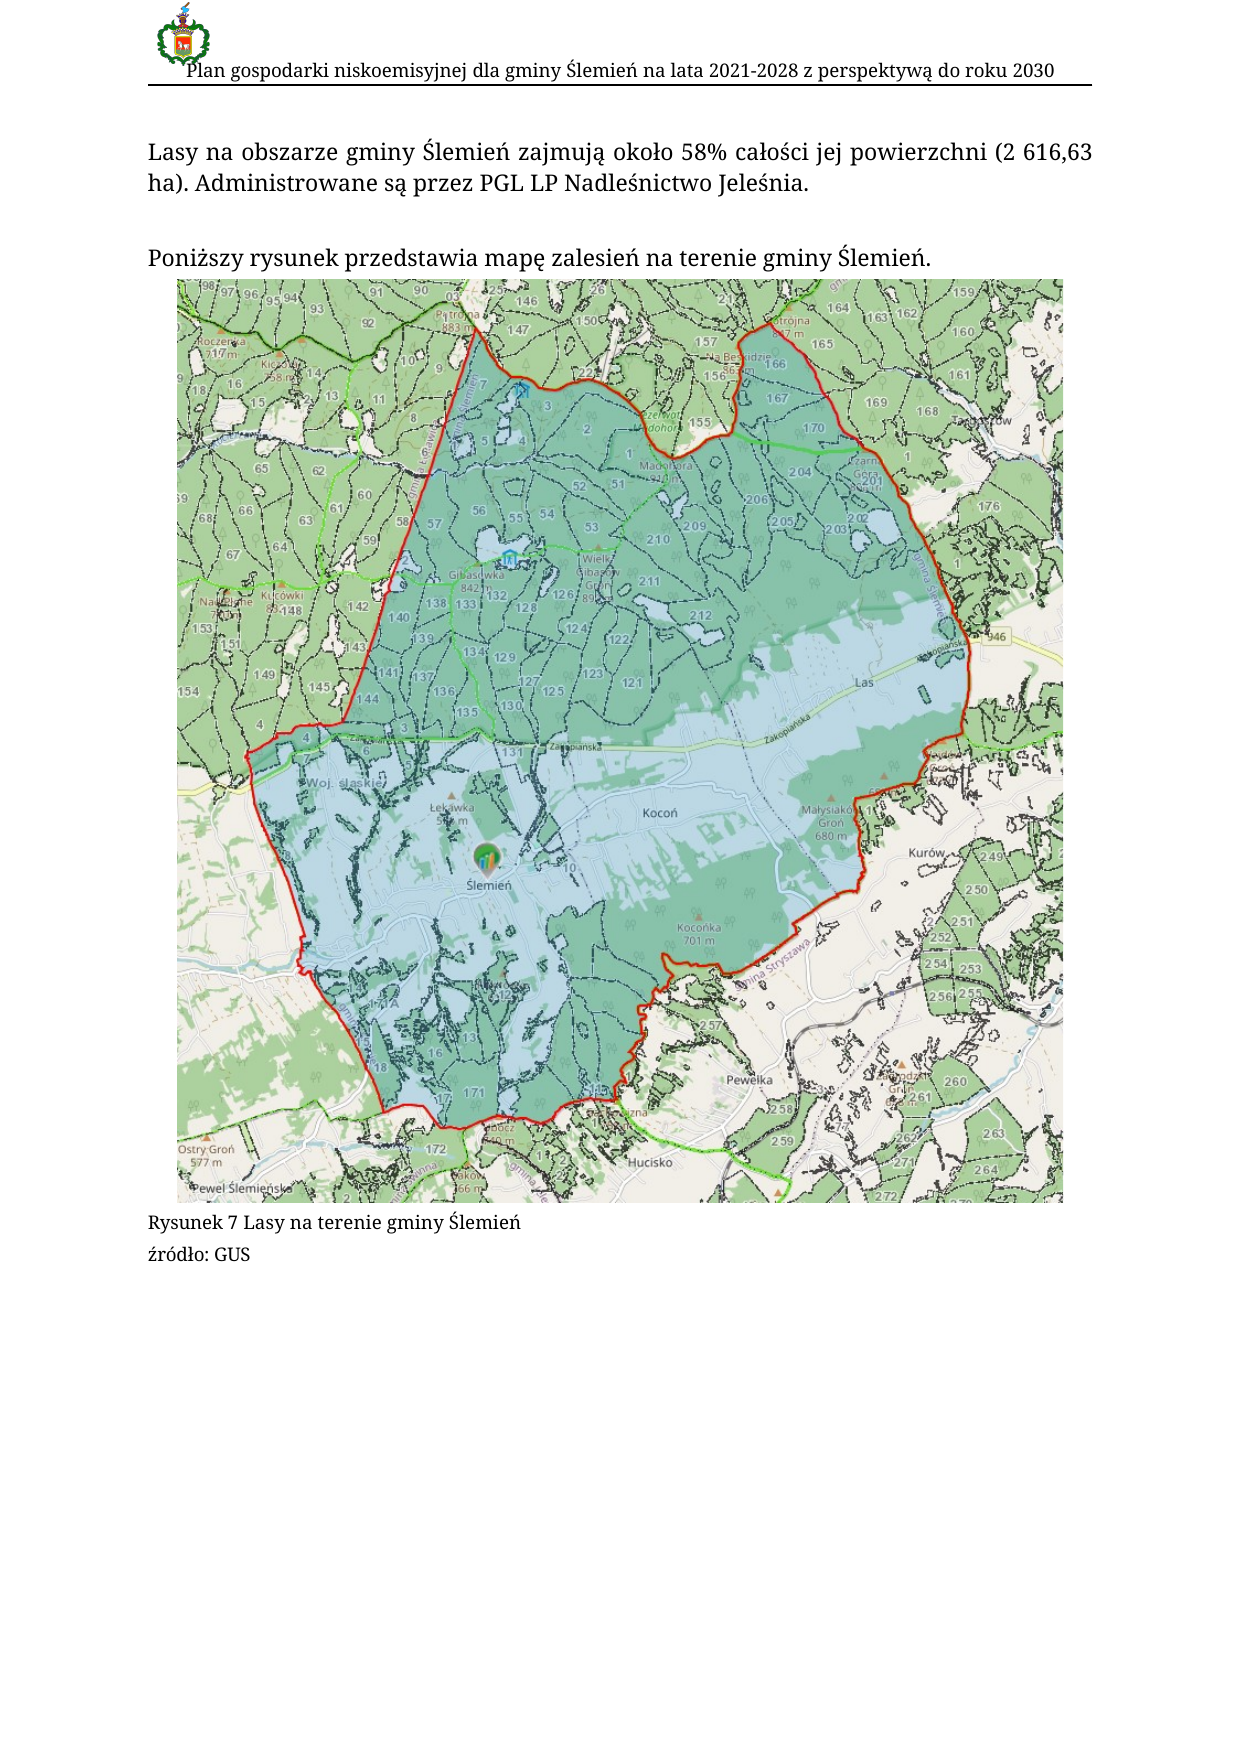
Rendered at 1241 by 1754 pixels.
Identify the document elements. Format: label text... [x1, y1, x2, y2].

text Poniższy rysunek przedstawia mapę zalesień na terenie gminy Ślemień. [148, 242, 1092, 273]
text Lasy na obszarze gminy Ślemień zajmują około 58% całości jej powierzchni (2 616,63 ha). Administrowane są przez PGL LP Nadleśnictwo Jeleśnia. [148, 136, 1092, 198]
picture [177, 279, 1064, 1203]
text Rysunek 7 Lasy na terenie gminy Ślemień [148, 1209, 1092, 1234]
picture [157, 2, 210, 66]
text źródło: GUS [148, 1241, 1092, 1266]
